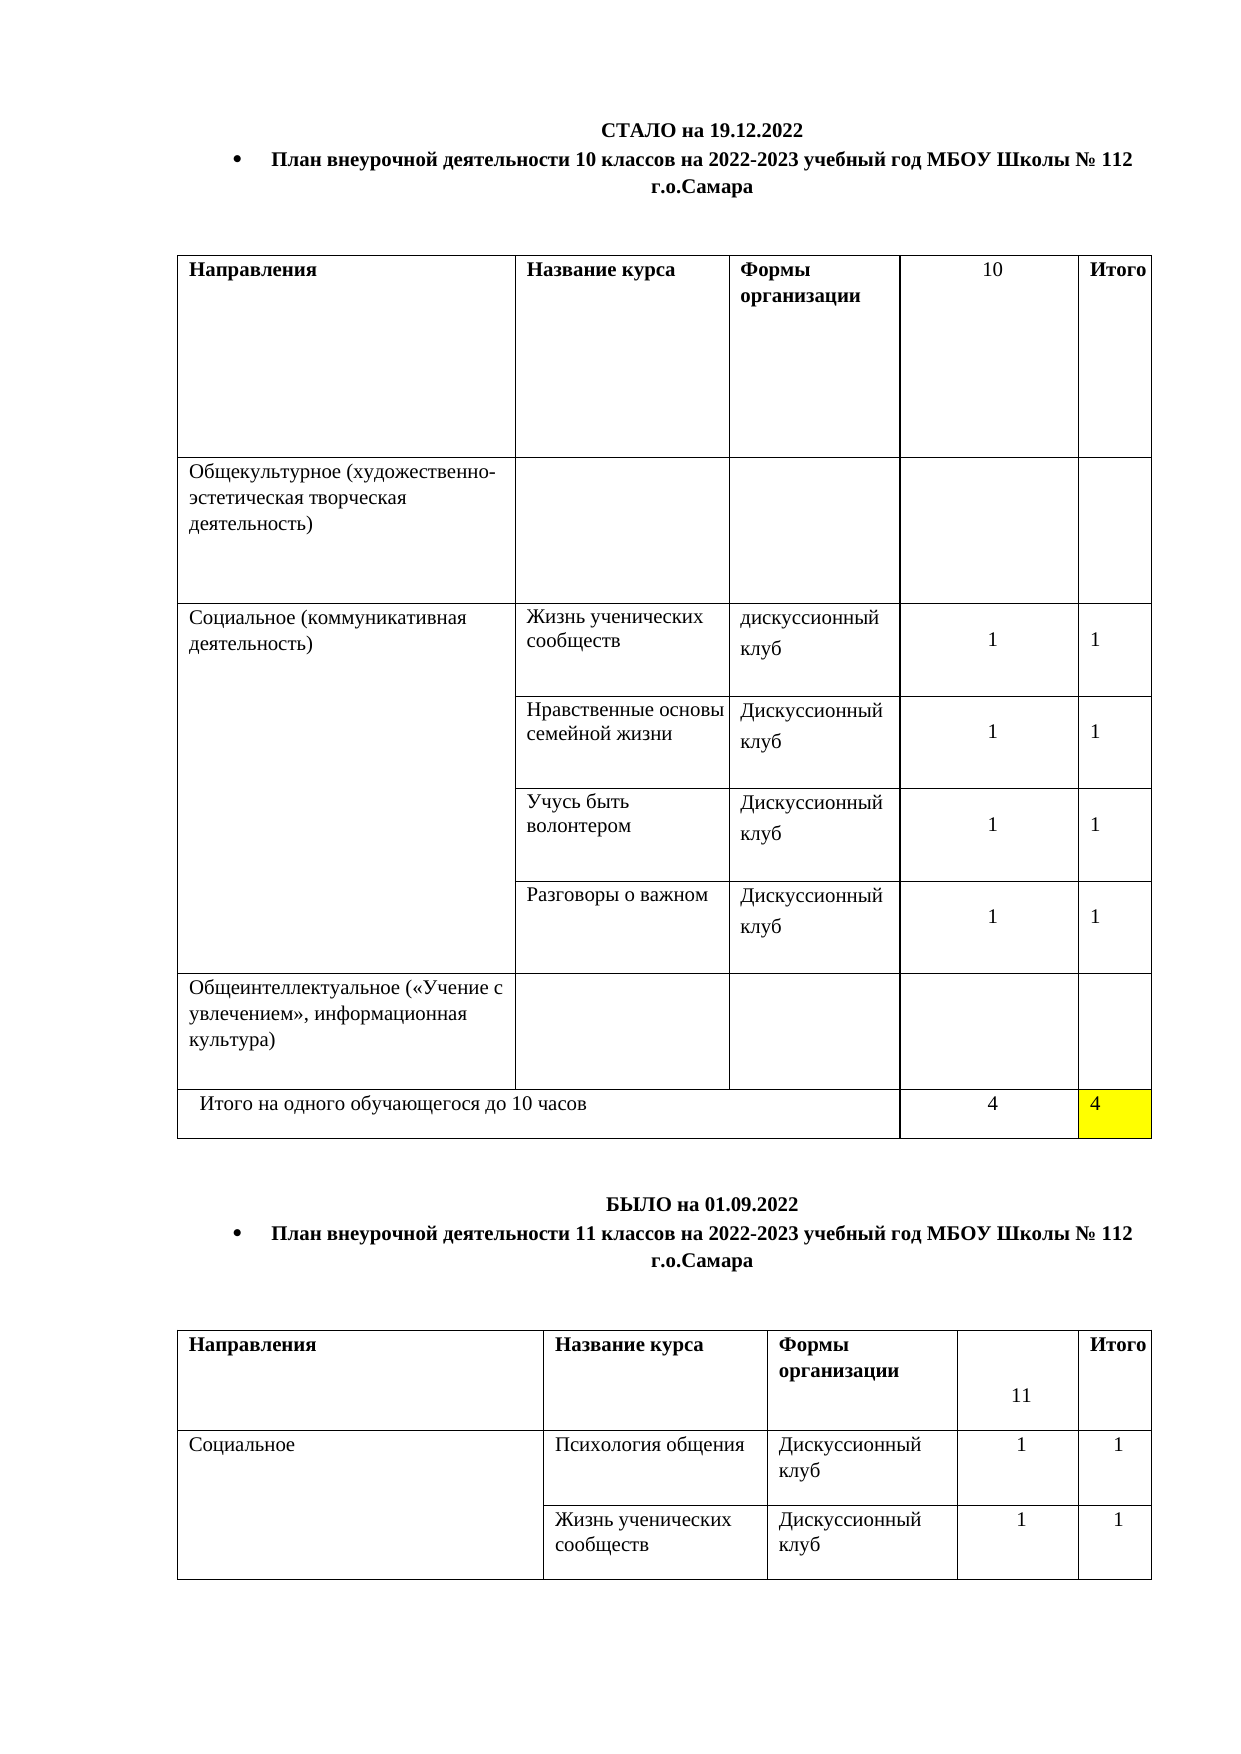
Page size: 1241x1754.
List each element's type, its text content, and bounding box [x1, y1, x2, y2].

table_cell Психология общения [544, 1431, 767, 1504]
table_cell 1 [901, 789, 1078, 881]
table_cell Жизнь ученических сообществ [544, 1506, 767, 1579]
table_cell Социальное [178, 1431, 543, 1579]
table_cell [901, 974, 1078, 1089]
table_header Итого [1079, 1331, 1151, 1429]
table_cell 1 [1079, 1431, 1151, 1504]
table_cell Дискуссионный клуб [730, 789, 899, 881]
table_header Название курса [544, 1331, 767, 1429]
table_cell Итого на одного обучающегося до 10 часов [178, 1090, 899, 1138]
subtitle План внеурочной деятельности 11 классов на 2022-2023 учебный год МБОУ Школы № 112 г.о.Самара [215, 1221, 1152, 1272]
table_cell Разговоры о важном [516, 882, 729, 973]
table_cell 1 [901, 604, 1078, 696]
table_header 11 [958, 1331, 1078, 1429]
subtitle БЫЛО на 01.09.2022 [252, 1192, 1152, 1216]
table_cell Жизнь ученических сообществ [516, 604, 729, 696]
subtitle План внеурочной деятельности 10 классов на 2022-2023 учебный год МБОУ Школы № 112 г.о.Самара [215, 147, 1152, 198]
table_cell Общекультурное (художественно-эстетическая творческая деятельность) [178, 458, 515, 603]
table_cell Нравственные основы семейной жизни [516, 697, 729, 788]
table_cell 1 [1079, 1506, 1151, 1579]
table_cell Общеинтеллектуальное («Учение с увлечением», информационная культура) [178, 974, 515, 1089]
table_cell [730, 458, 899, 603]
table_cell 1 [901, 697, 1078, 788]
table_cell Дискуссионный клуб [730, 697, 899, 788]
table_header 10 [901, 256, 1078, 457]
table_cell дискуссионный клуб [730, 604, 899, 696]
table_cell [516, 458, 729, 603]
table_cell 4 [1079, 1090, 1151, 1138]
subtitle СТАЛО на 19.12.2022 [252, 118, 1152, 142]
table_header Формы организации [768, 1331, 957, 1429]
table_cell 1 [1079, 789, 1151, 881]
table_cell 1 [1079, 882, 1151, 973]
table_cell [516, 974, 729, 1089]
table_header Итого [1079, 256, 1151, 457]
table_cell [901, 458, 1078, 603]
table_header Направления [178, 1331, 543, 1429]
table_cell [1079, 458, 1151, 603]
table_cell 1 [1079, 604, 1151, 696]
table_cell 4 [901, 1090, 1078, 1138]
table_cell Учусь быть волонтером [516, 789, 729, 881]
table_cell Дискуссионный клуб [768, 1431, 957, 1504]
table_cell 1 [1079, 697, 1151, 788]
table_cell Дискуссионный клуб [730, 882, 899, 973]
table_cell Дискуссионный клуб [768, 1506, 957, 1579]
table_cell Социальное (коммуникативная деятельность) [178, 604, 515, 973]
table_cell [1079, 974, 1151, 1089]
table_cell 1 [958, 1506, 1078, 1579]
table_header Название курса [516, 256, 729, 457]
table_cell 1 [901, 882, 1078, 973]
table_header Формы организации [730, 256, 899, 457]
table_cell [730, 974, 899, 1089]
table_cell 1 [958, 1431, 1078, 1504]
table_header Направления [178, 256, 515, 457]
